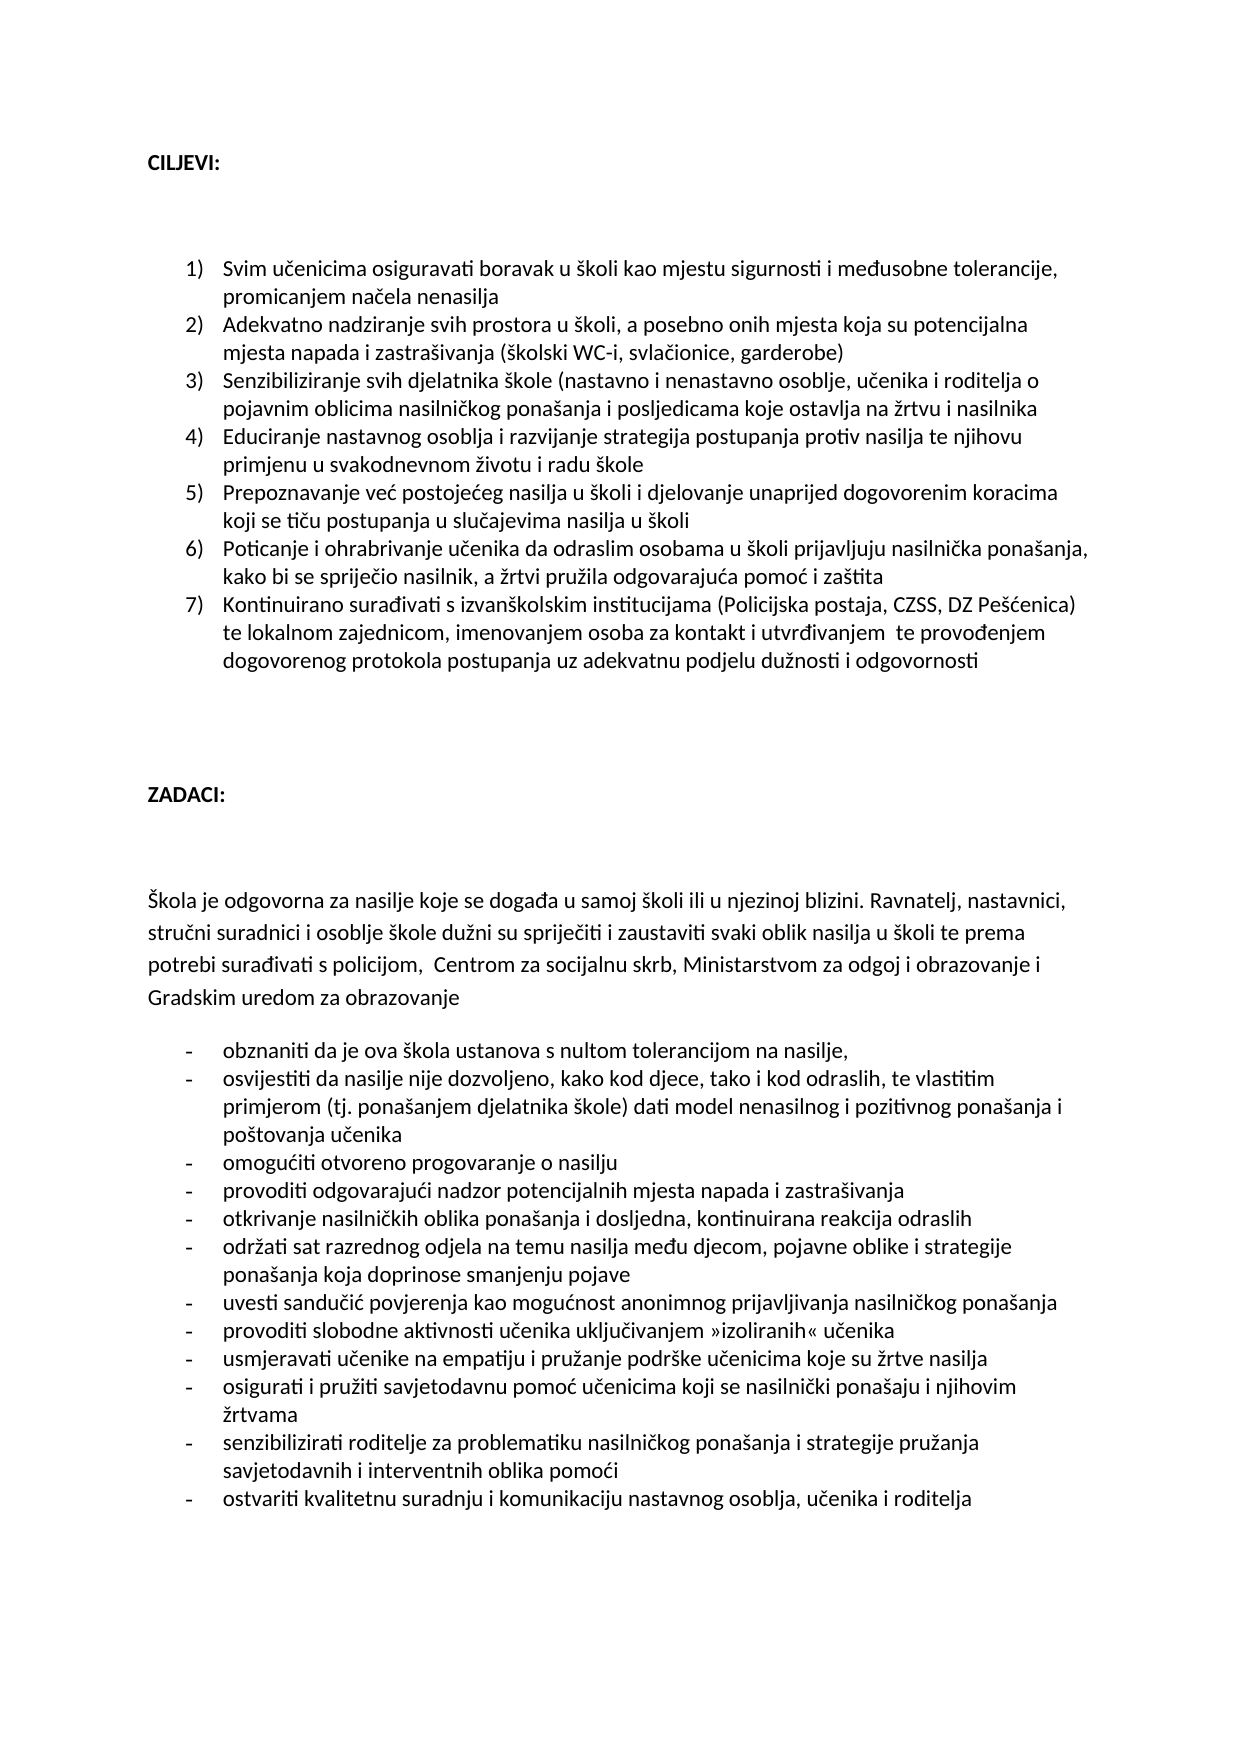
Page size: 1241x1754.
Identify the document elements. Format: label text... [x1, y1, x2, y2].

list omogućiti otvoreno progovaranje o nasilju [185, 1148, 1092, 1176]
text Škola je odgovorna za nasilje koje se događa u samoj školi ili u njezinoj blizini. Ravnatelj, nastavnici, stručni suradnici i osoblje škole dužni su spriječiti i zaustaviti svaki oblik nasilja u školi te prema potrebi surađivati s policijom, Centrom za socijalnu skrb, Ministarstvom za odgoj i obrazovanje i Gradskim uredom za obrazovanje [148, 886, 1092, 1011]
list održati sat razrednog odjela na temu nasilja među djecom, pojavne oblike i strategije ponašanja koja doprinose smanjenju pojave [185, 1232, 1092, 1288]
list Senzibiliziranje svih djelatnika škole (nastavno i nenastavno osoblje, učenika i roditelja o pojavnim oblicima nasilničkog ponašanja i posljedicama koje ostavlja na žrtvu i nasilnika [185, 366, 1092, 422]
text CILJEVI: [148, 148, 1092, 176]
list otkrivanje nasilničkih oblika ponašanja i dosljedna, kontinuirana reakcija odraslih [185, 1204, 1092, 1232]
list Poticanje i ohrabrivanje učenika da odraslim osobama u školi prijavljuju nasilnička ponašanja, kako bi se spriječio nasilnik, a žrtvi pružila odgovarajuća pomoć i zaštita [185, 534, 1092, 590]
list Prepoznavanje već postojećeg nasilja u školi i djelovanje unaprijed dogovorenim koracima koji se tiču postupanja u slučajevima nasilja u školi [185, 478, 1092, 534]
list obznaniti da je ova škola ustanova s nultom tolerancijom na nasilje, [185, 1036, 1092, 1064]
list Kontinuirano surađivati s izvanškolskim institucijama (Policijska postaja, CZSS, DZ Pešćenica) te lokalnom zajednicom, imenovanjem osoba za kontakt i utvrđivanjem te provođenjem dogovorenog protokola postupanja uz adekvatnu podjelu dužnosti i odgovornosti [185, 590, 1092, 674]
list osvijestiti da nasilje nije dozvoljeno, kako kod djece, tako i kod odraslih, te vlastitim primjerom (tj. ponašanjem djelatnika škole) dati model nenasilnog i pozitivnog ponašanja i poštovanja učenika [185, 1064, 1092, 1148]
list provoditi slobodne aktivnosti učenika uključivanjem »izoliranih« učenika [185, 1316, 1092, 1344]
text ZADACI: [148, 780, 1092, 808]
list ostvariti kvalitetnu suradnju i komunikaciju nastavnog osoblja, učenika i roditelja [185, 1484, 1092, 1512]
list uvesti sandučić povjerenja kao mogućnost anonimnog prijavljivanja nasilničkog ponašanja [185, 1288, 1092, 1316]
list usmjeravati učenike na empatiju i pružanje podrške učenicima koje su žrtve nasilja [185, 1344, 1092, 1372]
list Educiranje nastavnog osoblja i razvijanje strategija postupanja protiv nasilja te njihovu primjenu u svakodnevnom životu i radu škole [185, 422, 1092, 478]
list Adekvatno nadziranje svih prostora u školi, a posebno onih mjesta koja su potencijalna mjesta napada i zastrašivanja (školski WC-i, svlačionice, garderobe) [185, 310, 1092, 366]
list Svim učenicima osiguravati boravak u školi kao mjestu sigurnosti i međusobne tolerancije, promicanjem načela nenasilja [185, 254, 1092, 310]
list provoditi odgovarajući nadzor potencijalnih mjesta napada i zastrašivanja [185, 1176, 1092, 1204]
list senzibilizirati roditelje za problematiku nasilničkog ponašanja i strategije pružanja savjetodavnih i interventnih oblika pomoći [185, 1428, 1092, 1484]
list osigurati i pružiti savjetodavnu pomoć učenicima koji se nasilnički ponašaju i njihovim žrtvama [185, 1372, 1092, 1428]
